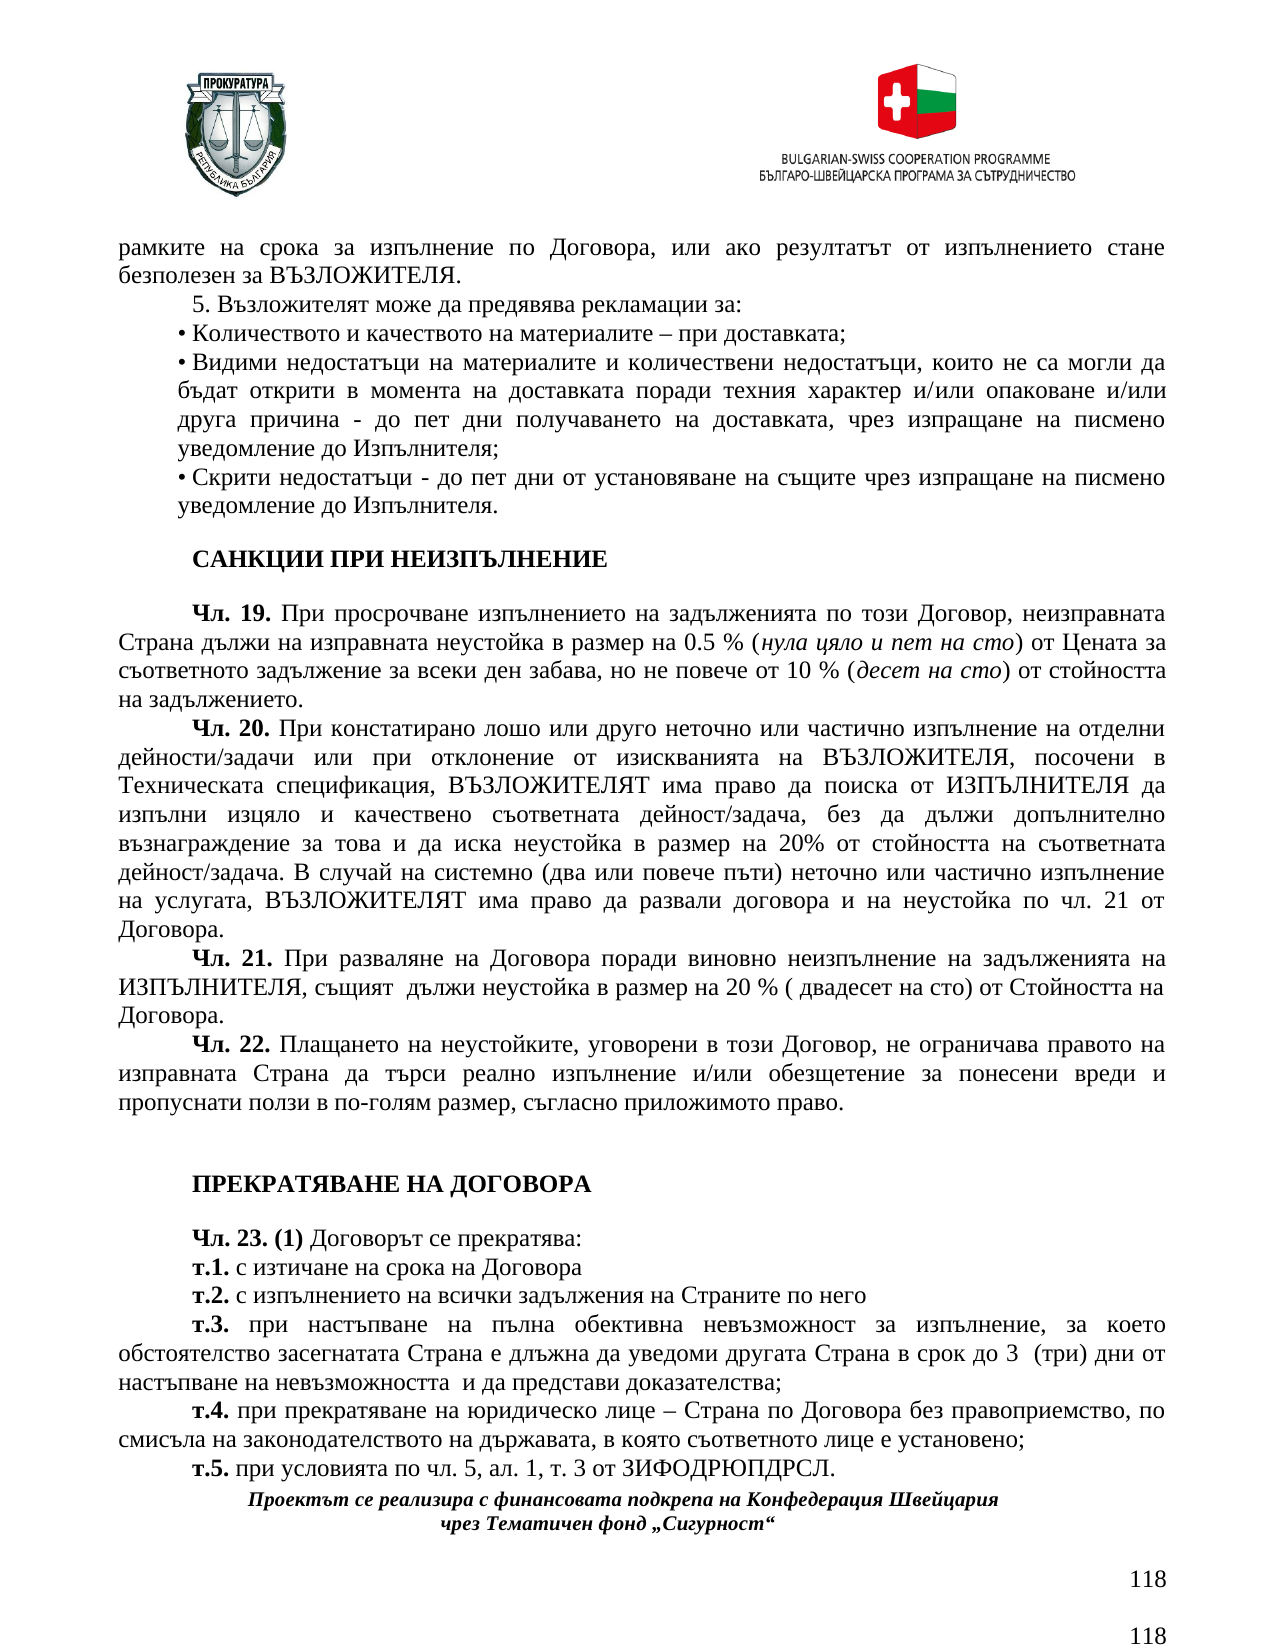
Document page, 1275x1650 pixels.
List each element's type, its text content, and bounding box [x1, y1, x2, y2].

list Чл. 23. (1) Договорът се прекратява: [118, 1223, 1167, 1252]
text т.1. с изтичане на срока на Договора [118, 1252, 1167, 1281]
text САНКЦИИ ПРИ НЕИЗПЪЛНЕНИЕ [118, 544, 1167, 573]
text • Количеството и качеството на материалите – при доставката; [177, 318, 1167, 347]
text Чл. 20. При констатирано лошо или друго неточно или частично изпълнение на отделни дейности/задачи или при отклонение от изискванията на ВЪЗЛОЖИТЕЛЯ, посочени в Техническата спецификация, ВЪЗЛОЖИТЕЛЯТ има право да поиска от ИЗПЪЛНИТЕЛЯ да изпълни изцяло и качествено съответната дейност/задача, без да дължи допълнително възнаграждение за това и да иска неустойка в размер на 20% от стойността на съответната дейност/задача. В случай на системно (два или повече пъти) неточно или частично изпълнение на услугата, ВЪЗЛОЖИТЕЛЯТ има право да развали договора и на неустойка по чл. 21 от Договора. [118, 713, 1167, 943]
picture [180, 70, 289, 203]
text 5. Възложителят може да предявява рекламации за: [118, 289, 1167, 318]
text Чл. 19. При просрочване изпълнението на задълженията по този Договор, неизправната Страна дължи на изправната неустойка в размер на 0.5 % (нула цяло и пет на сто) от Цената за съответното задължение за всеки ден забава, но не повече от 10 % (десет на сто) от стойността на задължението. [118, 598, 1167, 713]
text т.3. при настъпване на пълна обективна невъзможност за изпълнение, за което обстоятелство засегнатата Страна е длъжна да уведоми другата Страна в срок до 3 (три) дни от настъпване на невъзможността и да представи доказателства; [118, 1309, 1167, 1396]
text • Скрити недостатъци - до пет дни от установяване на същите чрез изпращане на писмено уведомление до Изпълнителя. [177, 462, 1167, 519]
text т.5. при условията по чл. 5, ал. 1, т. 3 от ЗИФОДРЮПДРСЛ. [118, 1453, 1167, 1482]
text Чл. 22. Плащането на неустойките, уговорени в този Договор, не ограничава правото на изправната Страна да търси реално изпълнение и/или обезщетение за понесени вреди и пропуснати ползи в по-голям размер, съгласно приложимото право. [118, 1029, 1167, 1116]
text ПРЕКРАТЯВАНЕ НА ДОГОВОРА [118, 1169, 1167, 1198]
text т.4. при прекратяване на юридическо лице – Страна по Договора без правоприемство, по смисъла на законодателството на държавата, в която съответното лице е установено; [118, 1396, 1167, 1453]
picture [738, 44, 1100, 203]
text т.2. с изпълнението на всички задължения на Страните по него [118, 1281, 1167, 1309]
text • Видими недостатъци на материалите и количествени недостатъци, които не са могли да бъдат открити в момента на доставката поради техния характер и/или опаковане и/или друга причина - до пет дни получаването на доставката, чрез изпращане на писмено уведомление до Изпълнителя; [177, 347, 1167, 462]
text Чл. 21. При разваляне на Договора поради виновно неизпълнение на задълженията на ИЗПЪЛНИТЕЛЯ, същият дължи неустойка в размер на 20 % ( двадесет на сто) от Стойността на Договора. [118, 943, 1167, 1029]
